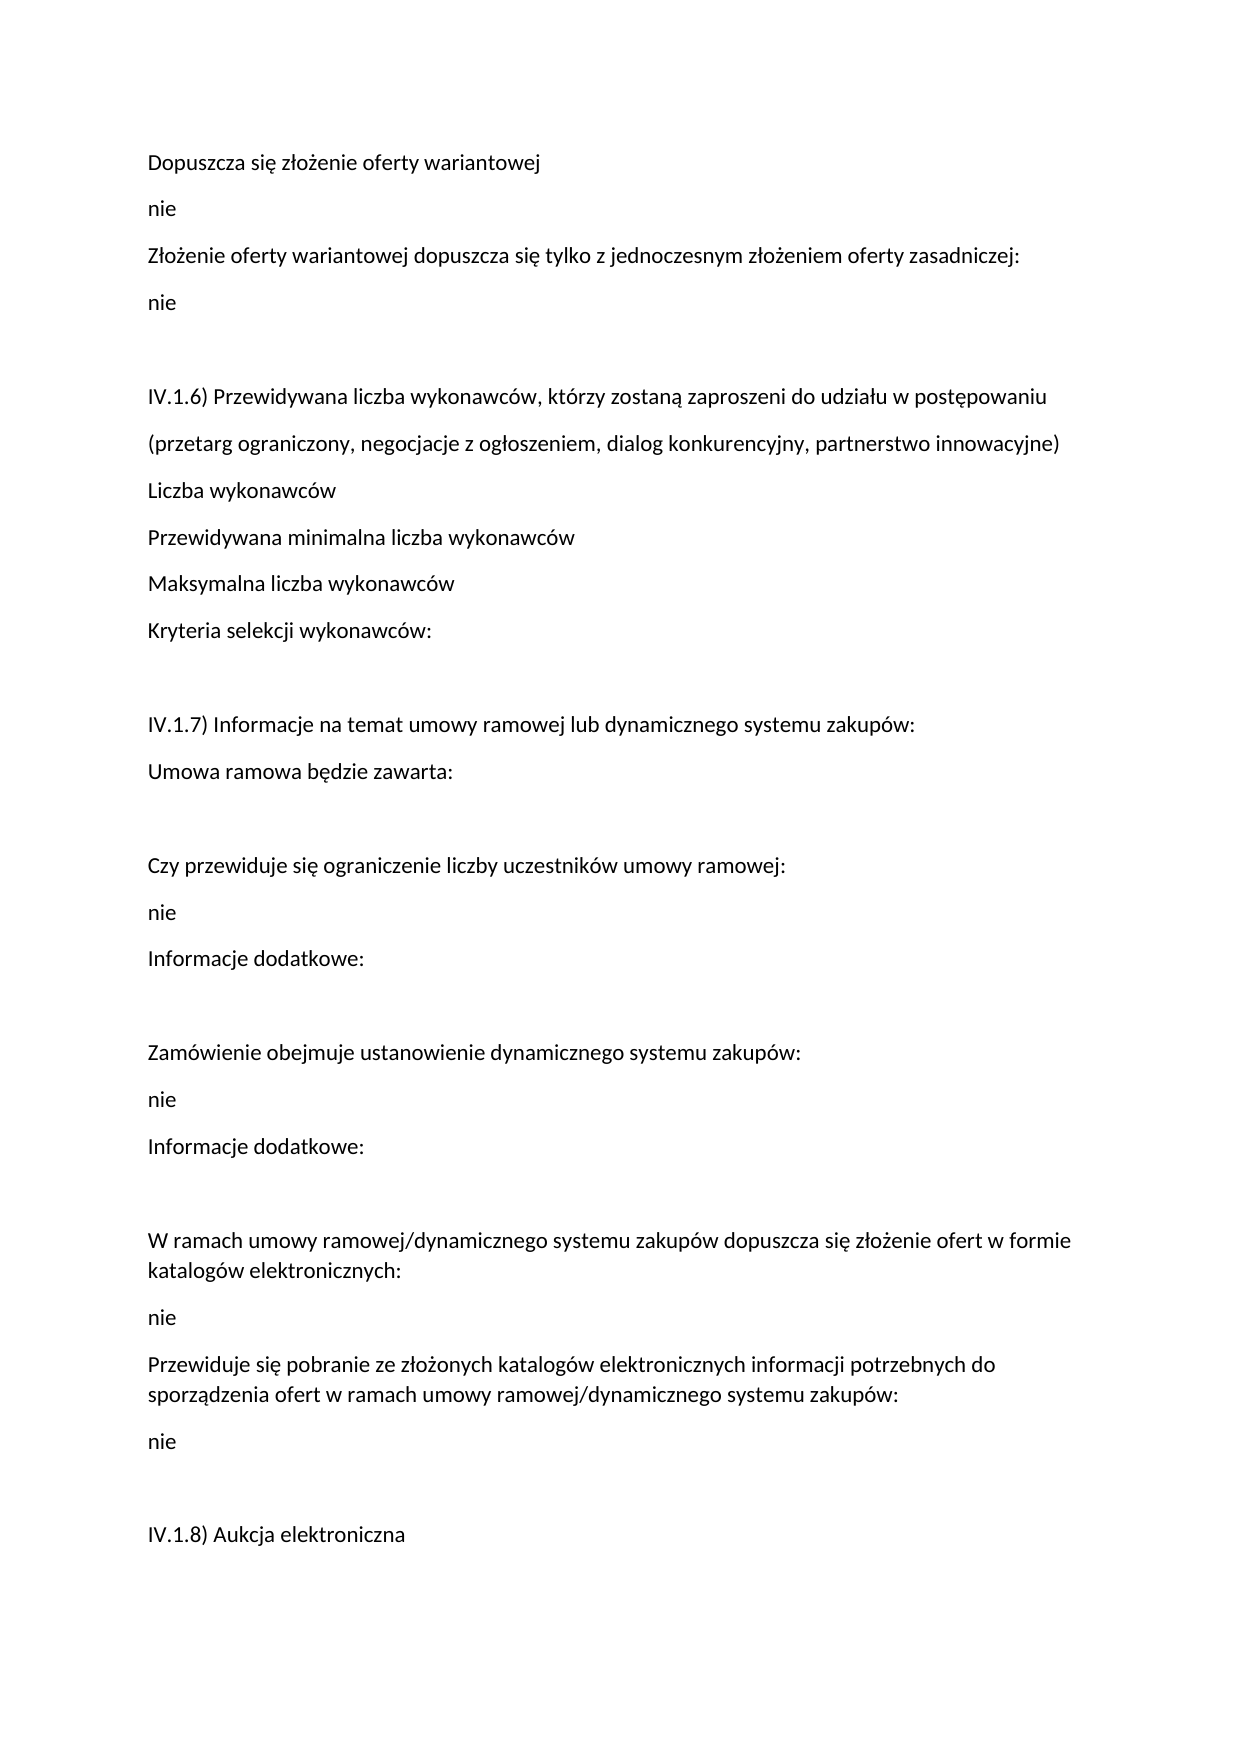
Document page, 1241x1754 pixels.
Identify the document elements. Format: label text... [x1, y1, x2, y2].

text nie [148, 1085, 1093, 1113]
text Umowa ramowa będzie zawarta: [148, 757, 1093, 785]
text Złożenie oferty wariantowej dopuszcza się tylko z jednoczesnym złożeniem oferty zasadniczej: [148, 241, 1093, 269]
text Przewiduje się pobranie ze złożonych katalogów elektronicznych informacji potrzebnych do sporządzenia ofert w ramach umowy ramowej/dynamicznego systemu zakupów: [148, 1350, 1093, 1408]
text Informacje dodatkowe: [148, 1132, 1093, 1160]
text nie [148, 1427, 1093, 1455]
text nie [148, 898, 1093, 926]
text IV.1.7) Informacje na temat umowy ramowej lub dynamicznego systemu zakupów: [148, 710, 1093, 738]
text W ramach umowy ramowej/dynamicznego systemu zakupów dopuszcza się złożenie ofert w formie katalogów elektronicznych: [148, 1226, 1093, 1284]
text Liczba wykonawców [148, 476, 1093, 504]
text Dopuszcza się złożenie oferty wariantowej [148, 148, 1093, 176]
text Maksymalna liczba wykonawców [148, 569, 1093, 597]
text nie [148, 1303, 1093, 1331]
text nie [148, 194, 1093, 222]
text Zamówienie obejmuje ustanowienie dynamicznego systemu zakupów: [148, 1038, 1093, 1066]
text Kryteria selekcji wykonawców: [148, 616, 1093, 644]
text Czy przewiduje się ograniczenie liczby uczestników umowy ramowej: [148, 851, 1093, 879]
text Informacje dodatkowe: [148, 944, 1093, 972]
text (przetarg ograniczony, negocjacje z ogłoszeniem, dialog konkurencyjny, partnerstwo innowacyjne) [148, 429, 1093, 457]
text Przewidywana minimalna liczba wykonawców [148, 523, 1093, 551]
text IV.1.8) Aukcja elektroniczna [148, 1521, 1093, 1548]
text IV.1.6) Przewidywana liczba wykonawców, którzy zostaną zaproszeni do udziału w postępowaniu [148, 382, 1093, 410]
text nie [148, 288, 1093, 316]
